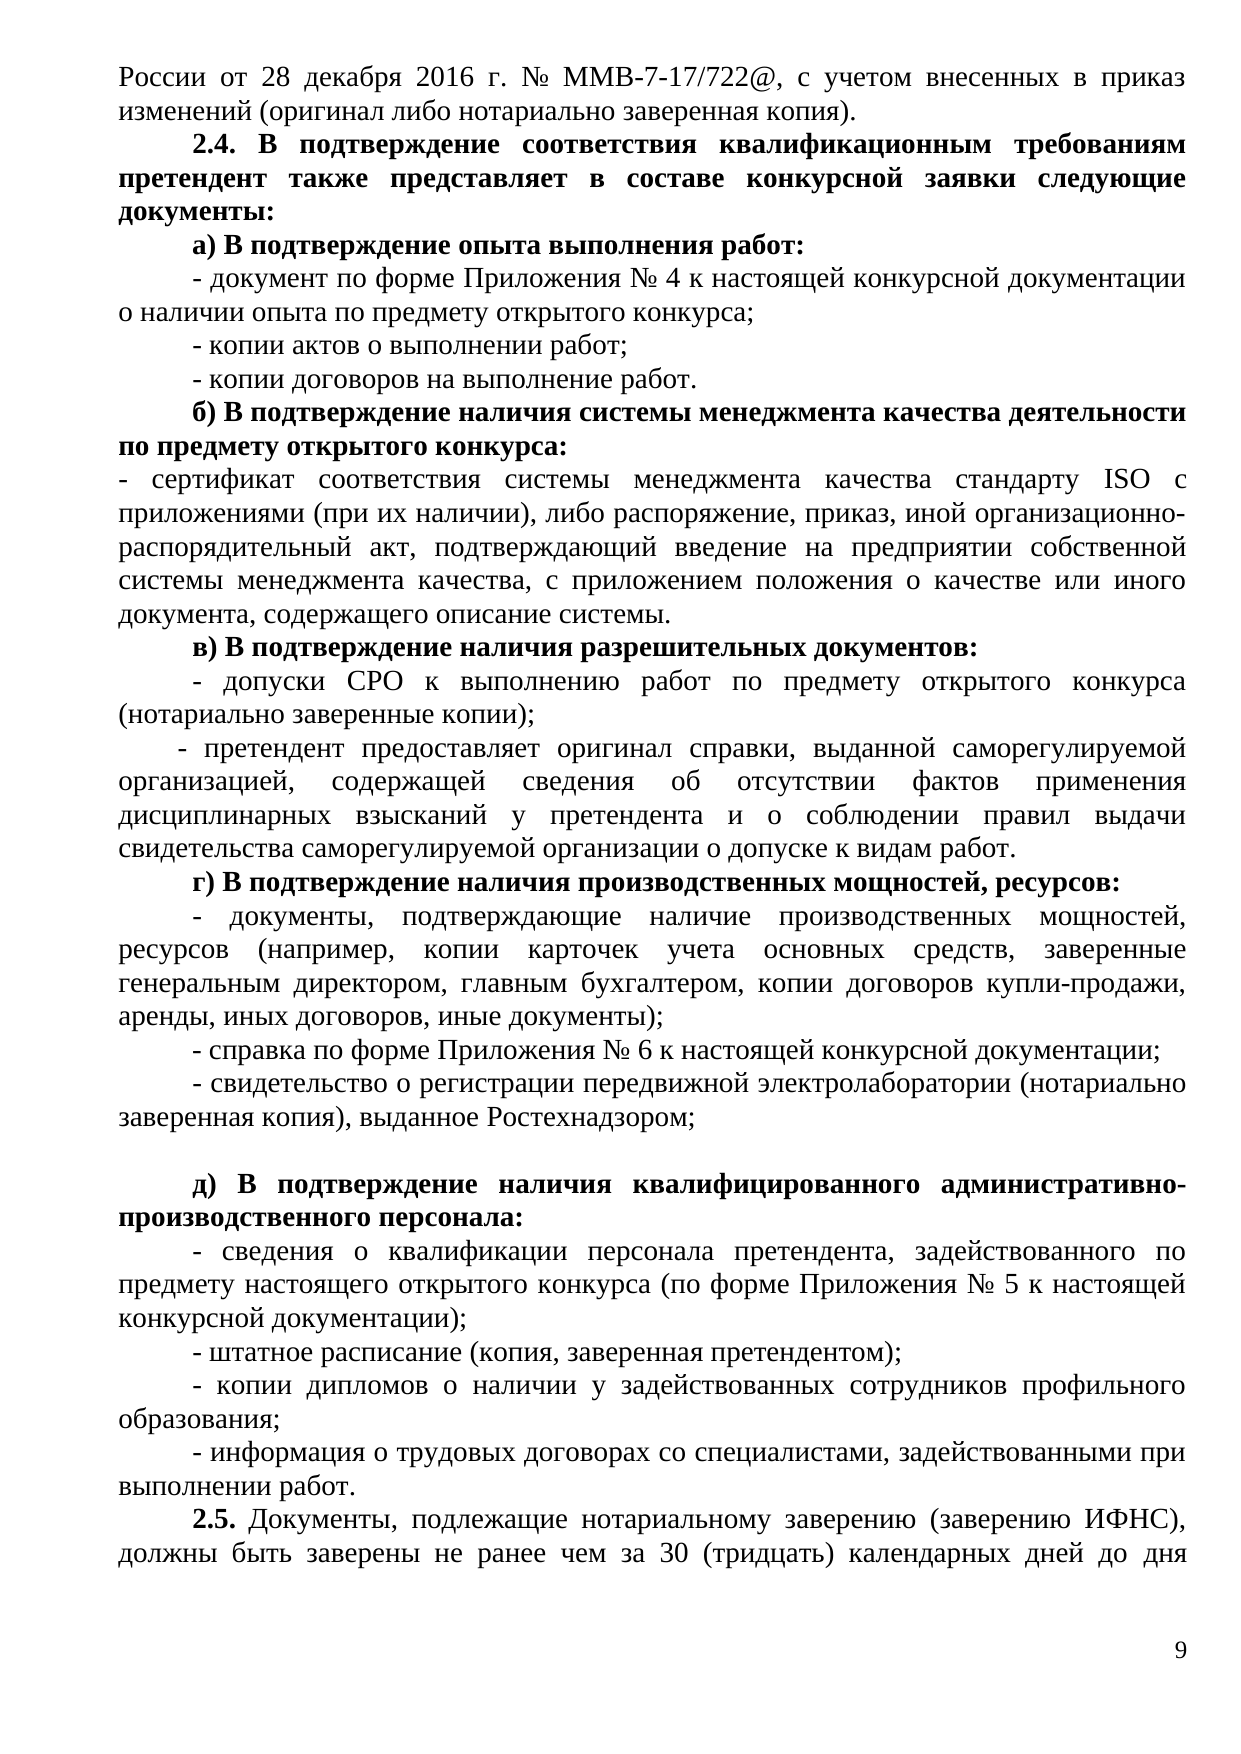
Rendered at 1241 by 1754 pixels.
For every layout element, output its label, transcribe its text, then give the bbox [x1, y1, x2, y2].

text - копии дипломов о наличии у задействованных сотрудников профильного образования; [118, 1367, 1187, 1434]
text - допуски СРО к выполнению работ по предмету открытого конкурса (нотариально заверенные копии); [118, 663, 1187, 730]
text - свидетельство о регистрации передвижной электролаборатории (нотариально заверенная копия), выданное Ростехнадзором; [118, 1065, 1187, 1132]
text - сертификат соответствия системы менеджмента качества стандарту ISO с приложениями (при их наличии), либо распоряжение, приказ, иной организационно-распорядительный акт, подтверждающий введение на предприятии собственной системы менеджмента качества, с приложением положения о качестве или иного документа, содержащего описание системы. [118, 462, 1187, 629]
text б) В подтверждение наличия системы менеджмента качества деятельности по предмету открытого конкурса: [118, 394, 1187, 462]
text д) В подтверждение наличия квалифицированного административно-производственного персонала: [118, 1166, 1187, 1233]
text - копии договоров на выполнение работ. [118, 361, 1187, 394]
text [118, 1501, 1187, 1568]
text - претендент предоставляет оригинал справки, выданной саморегулируемой организацией, содержащей сведения об отсутствии фактов применения дисциплинарных взысканий у претендента и о соблюдении правил выдачи свидетельства саморегулируемой организации о допуске к видам работ. [118, 730, 1187, 864]
text в) В подтверждение наличия разрешительных документов: [118, 629, 1187, 663]
text г) В подтверждение наличия производственных мощностей, ресурсов: [118, 864, 1187, 898]
text - информация о трудовых договорах со специалистами, задействованными при выполнении работ. [118, 1434, 1187, 1501]
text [118, 59, 1187, 126]
text 2.4. В подтверждение соответствия квалификационным требованиям претендент также представляет в составе конкурсной заявки следующие документы: [118, 126, 1187, 227]
text - штатное расписание (копия, заверенная претендентом); [118, 1334, 1187, 1367]
text - копии актов о выполнении работ; [118, 327, 1187, 361]
text - справка по форме Приложения № 6 к настоящей конкурсной документации; [118, 1032, 1187, 1065]
text - документ по форме Приложения № 4 к настоящей конкурсной документации о наличии опыта по предмету открытого конкурса; [118, 260, 1187, 327]
text а) В подтверждение опыта выполнения работ: [118, 227, 1187, 260]
text - документы, подтверждающие наличие производственных мощностей, ресурсов (например, копии карточек учета основных средств, заверенные генеральным директором, главным бухгалтером, копии договоров купли-продажи, аренды, иных договоров, иные документы); [118, 898, 1187, 1032]
text - сведения о квалификации персонала претендента, задействованного по предмету настоящего открытого конкурса (по форме Приложения № 5 к настоящей конкурсной документации); [118, 1233, 1187, 1334]
